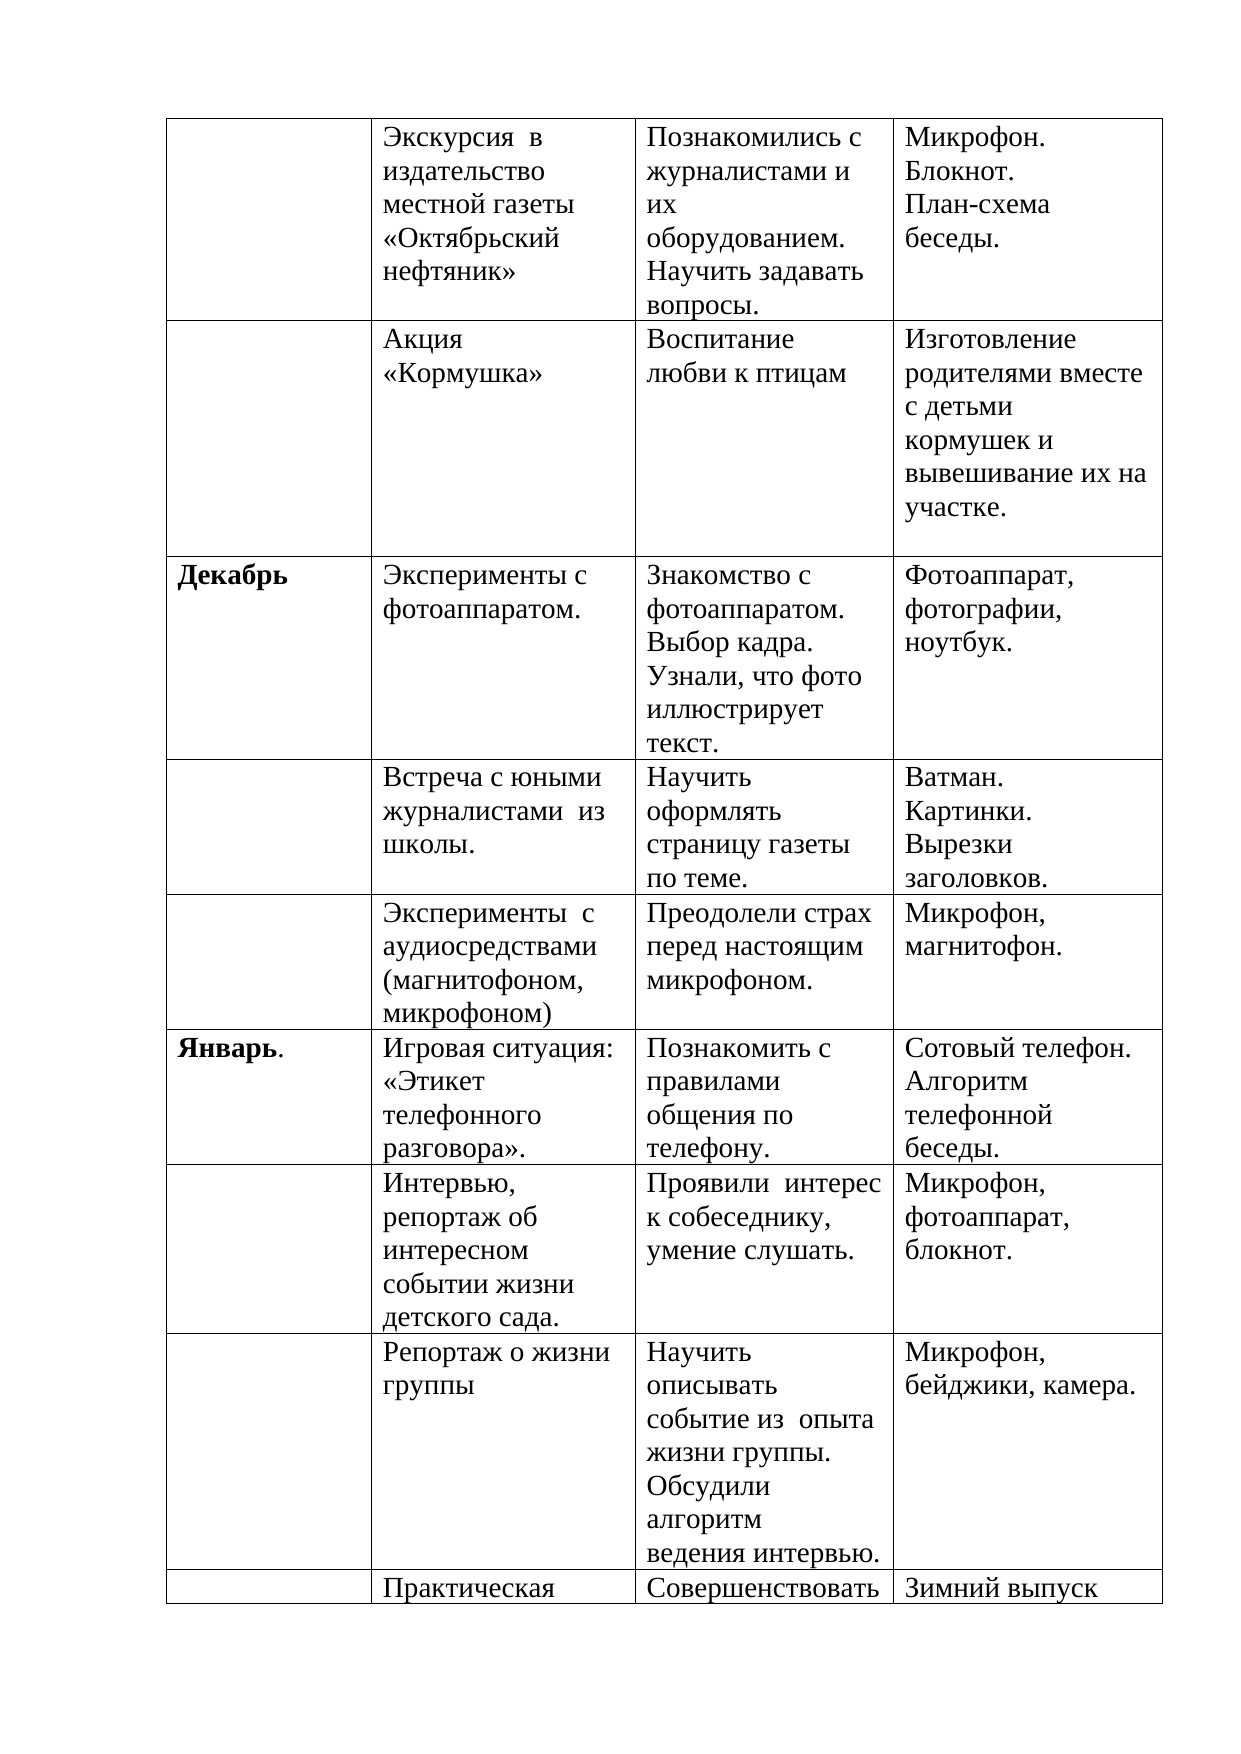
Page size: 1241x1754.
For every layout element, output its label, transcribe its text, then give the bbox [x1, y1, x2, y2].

table_cell Встреча с юными журналистами из школы. [372, 760, 635, 894]
table_cell [167, 1570, 371, 1603]
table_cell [894, 119, 1162, 320]
table_cell [167, 119, 371, 320]
table_cell Познакомились с журналистами и их оборудованием. Научить задавать вопросы. [636, 119, 893, 320]
table_cell [167, 321, 371, 556]
table_cell Познакомить с правилами общения по телефону. [636, 1030, 893, 1164]
table_cell Микрофон, магнитофон. [894, 895, 1162, 1029]
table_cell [894, 1570, 1162, 1603]
table_cell [167, 895, 371, 1029]
table_cell [167, 1334, 371, 1569]
table_cell Микрофон, бейджики, камера. [894, 1334, 1162, 1569]
table_cell Экскурсия в издательство местной газеты «Октябрьский нефтяник» [372, 119, 635, 320]
table_cell Воспитание любви к птицам [636, 321, 893, 556]
table_cell Сотовый телефон. Алгоритм телефонной беседы. [894, 1030, 1162, 1164]
table_cell Эксперименты с аудиосредствами (магнитофоном, микрофоном) [372, 895, 635, 1029]
table_cell Декабрь [167, 557, 371, 758]
table_cell Интервью, репортаж об интересном событии жизни детского сада. [372, 1165, 635, 1333]
table_cell Преодолели страх перед настоящим микрофоном. [636, 895, 893, 1029]
table_cell Научить описывать событие из опыта жизни группы. Обсудили алгоритм ведения интервью. [636, 1334, 893, 1569]
table_cell Акция «Кормушка» [372, 321, 635, 556]
table_cell Ватман. Картинки. Вырезки заголовков. [894, 760, 1162, 894]
table_cell Научить оформлять страницу газеты по теме. [636, 760, 893, 894]
table_cell Микрофон, фотоаппарат, блокнот. [894, 1165, 1162, 1333]
table_cell Фотоаппарат, фотографии, ноутбук. [894, 557, 1162, 758]
table_cell Проявили интерес к собеседнику, умение слушать. [636, 1165, 893, 1333]
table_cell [372, 1570, 635, 1603]
table_cell [167, 1165, 371, 1333]
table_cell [636, 1570, 893, 1603]
table_cell Эксперименты с фотоаппаратом. [372, 557, 635, 758]
table_cell Игровая ситуация: «Этикет телефонного разговора». [372, 1030, 635, 1164]
table_cell [167, 760, 371, 894]
table_cell Изготовление родителями вместе с детьми кормушек и вывешивание их на участке. [894, 321, 1162, 556]
table_cell Знакомство с фотоаппаратом. Выбор кадра. Узнали, что фото иллюстрирует текст. [636, 557, 893, 758]
table_cell Репортаж о жизни группы [372, 1334, 635, 1569]
table_cell Январь. [167, 1030, 371, 1164]
